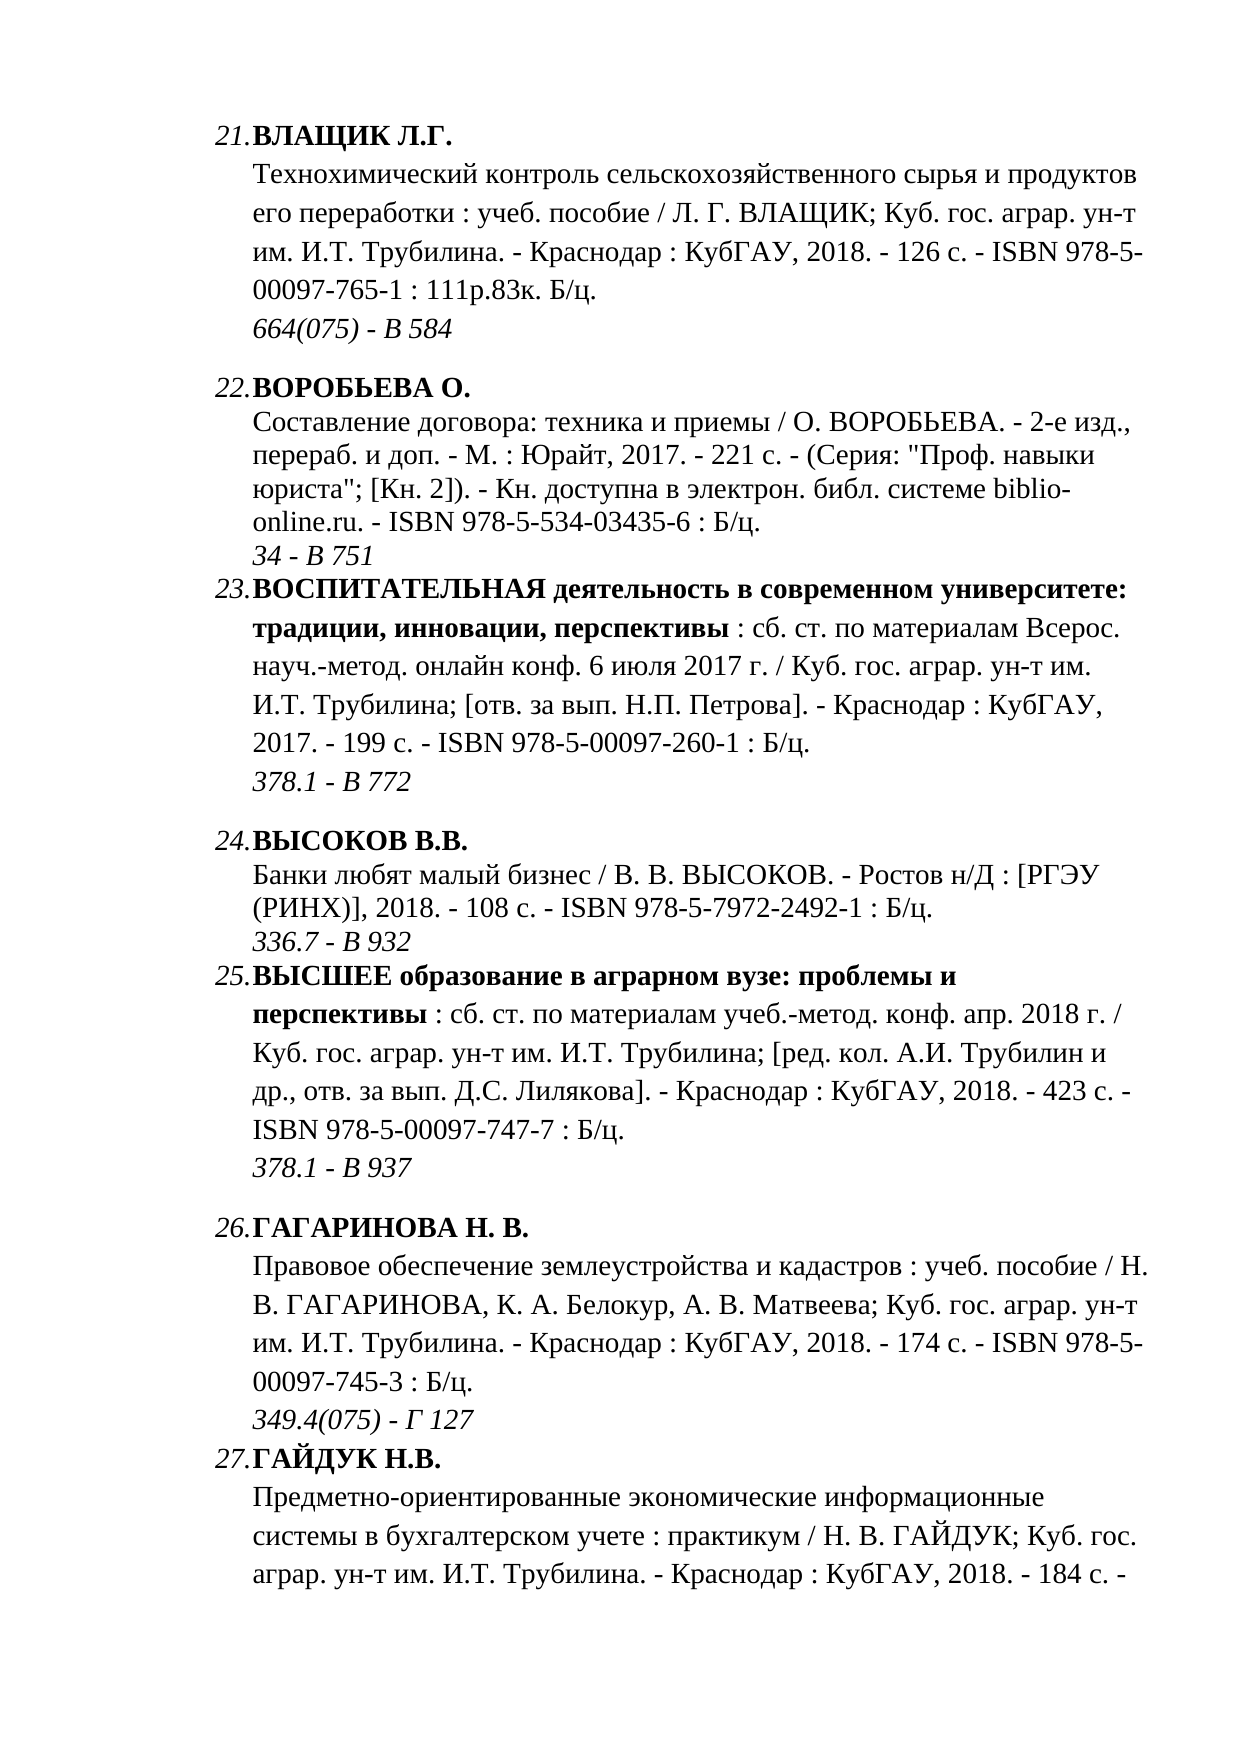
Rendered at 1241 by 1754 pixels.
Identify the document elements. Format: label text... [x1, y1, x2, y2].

list ВОРОБЬЕВА О. Составление договора: техника и приемы / О. ВОРОБЬЕВА. - 2-е изд., перераб. и доп. - М. : Юрайт, 2017. - 221 с. - (Серия: "Проф. навыки юриста"; [Кн. 2]). - Кн. доступна в электрон. библ. системе biblio-online.ru. - ISBN 978-5-534-03435-6 : Б/ц. 34 - В 751 [215, 370, 1152, 571]
list ВЫСОКОВ В.В. Банки любят малый бизнес / В. В. ВЫСОКОВ. - Ростов н/Д : [РГЭУ (РИНХ)], 2018. - 108 с. - ISBN 978-5-7972-2492-1 : Б/ц. 336.7 - В 932 [215, 823, 1152, 958]
list ВОСПИТАТЕЛЬНАЯ деятельность в современном университете: традиции, инновации, перспективы : сб. ст. по материалам Всерос. науч.-метод. онлайн конф. 6 июля 2017 г. / Куб. гос. аграр. ун-т им. И.Т. Трубилина; [отв. за вып. Н.П. Петрова]. - Краснодар : КубГАУ, 2017. - 199 с. - ISBN 978-5-00097-260-1 : Б/ц. 378.1 - В 772 [215, 571, 1152, 798]
list ВЛАЩИК Л.Г. Технохимический контроль сельскохозяйственного сырья и продуктов его переработки : учеб. пособие / Л. Г. ВЛАЩИК; Куб. гос. аграр. ун-т им. И.Т. Трубилина. - Краснодар : КубГАУ, 2018. - 126 с. - ISBN 978-5-00097-765-1 : 111р.83к. Б/ц. 664(075) - В 584 [215, 118, 1152, 344]
list ВЫСШЕЕ образование в аграрном вузе: проблемы и перспективы : сб. ст. по материалам учеб.-метод. конф. апр. 2018 г. / Куб. гос. аграр. ун-т им. И.Т. Трубилина; [ред. кол. А.И. Трубилин и др., отв. за вып. Д.С. Лилякова]. - Краснодар : КубГАУ, 2018. - 423 с. - ISBN 978-5-00097-747-7 : Б/ц. 378.1 - В 937 [215, 958, 1152, 1184]
list ГАГАРИНОВА Н. В. Правовое обеспечение землеустройства и кадастров : учеб. пособие / Н. В. ГАГАРИНОВА, К. А. Белокур, А. В. Матвеева; Куб. гос. аграр. ун-т им. И.Т. Трубилина. - Краснодар : КубГАУ, 2018. - 174 с. - ISBN 978-5-00097-745-3 : Б/ц. 349.4(075) - Г 127 [215, 1210, 1152, 1436]
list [215, 1441, 1152, 1590]
